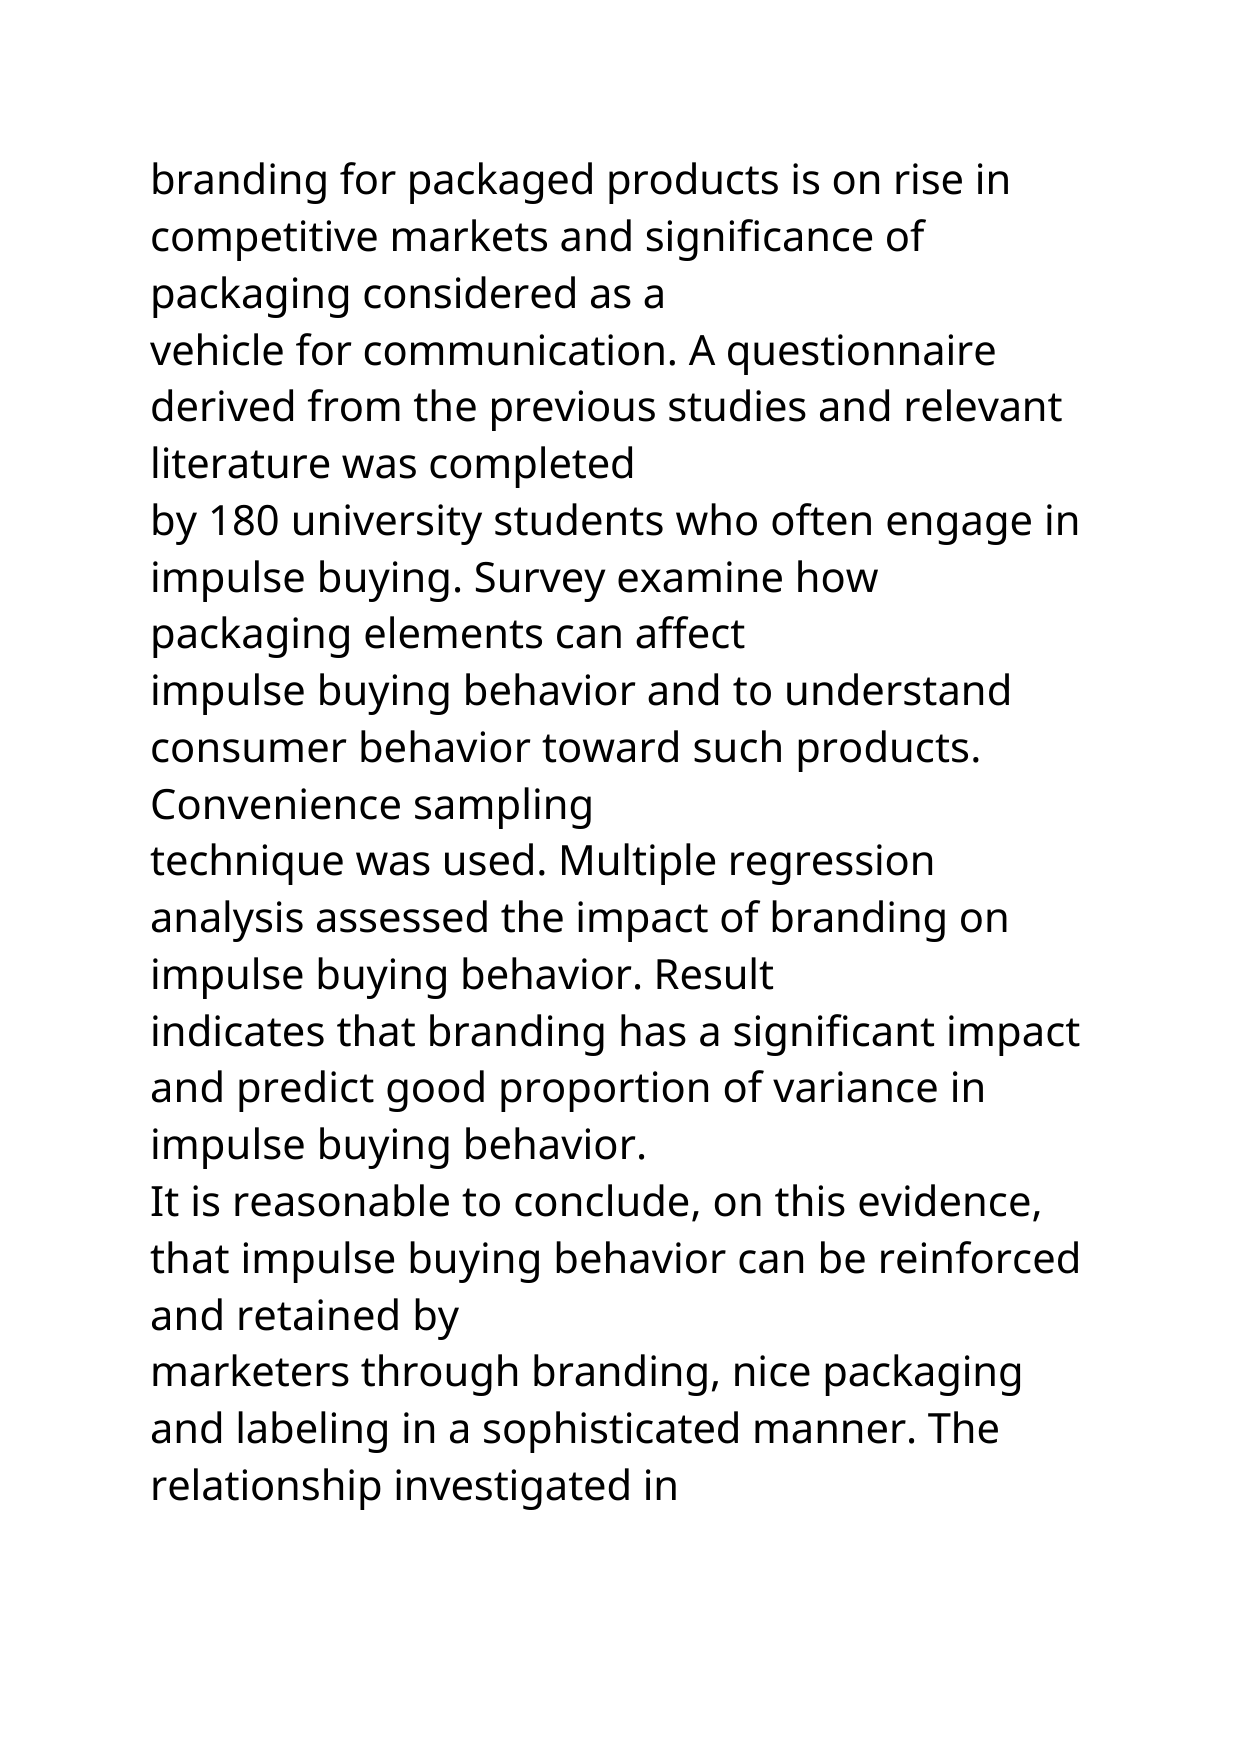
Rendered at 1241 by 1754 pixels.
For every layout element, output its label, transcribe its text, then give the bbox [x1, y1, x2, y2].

text branding for packaged products is on rise in competitive markets and significance of packaging considered as a [150, 150, 1090, 320]
text marketers through branding, nice packaging and labeling in a sophisticated manner. The relationship investigated in [150, 1342, 1090, 1512]
text by 180 university students who often engage in impulse buying. Survey examine how packaging elements can affect [150, 491, 1090, 661]
text indicates that branding has a significant impact and predict good proportion of variance in impulse buying behavior. [150, 1002, 1090, 1172]
text It is reasonable to conclude, on this evidence, that impulse buying behavior can be reinforced and retained by [150, 1172, 1090, 1342]
text impulse buying behavior and to understand consumer behavior toward such products. Convenience sampling [150, 661, 1090, 831]
text technique was used. Multiple regression analysis assessed the impact of branding on impulse buying behavior. Result [150, 831, 1090, 1002]
text vehicle for communication. A questionnaire derived from the previous studies and relevant literature was completed [150, 320, 1090, 491]
